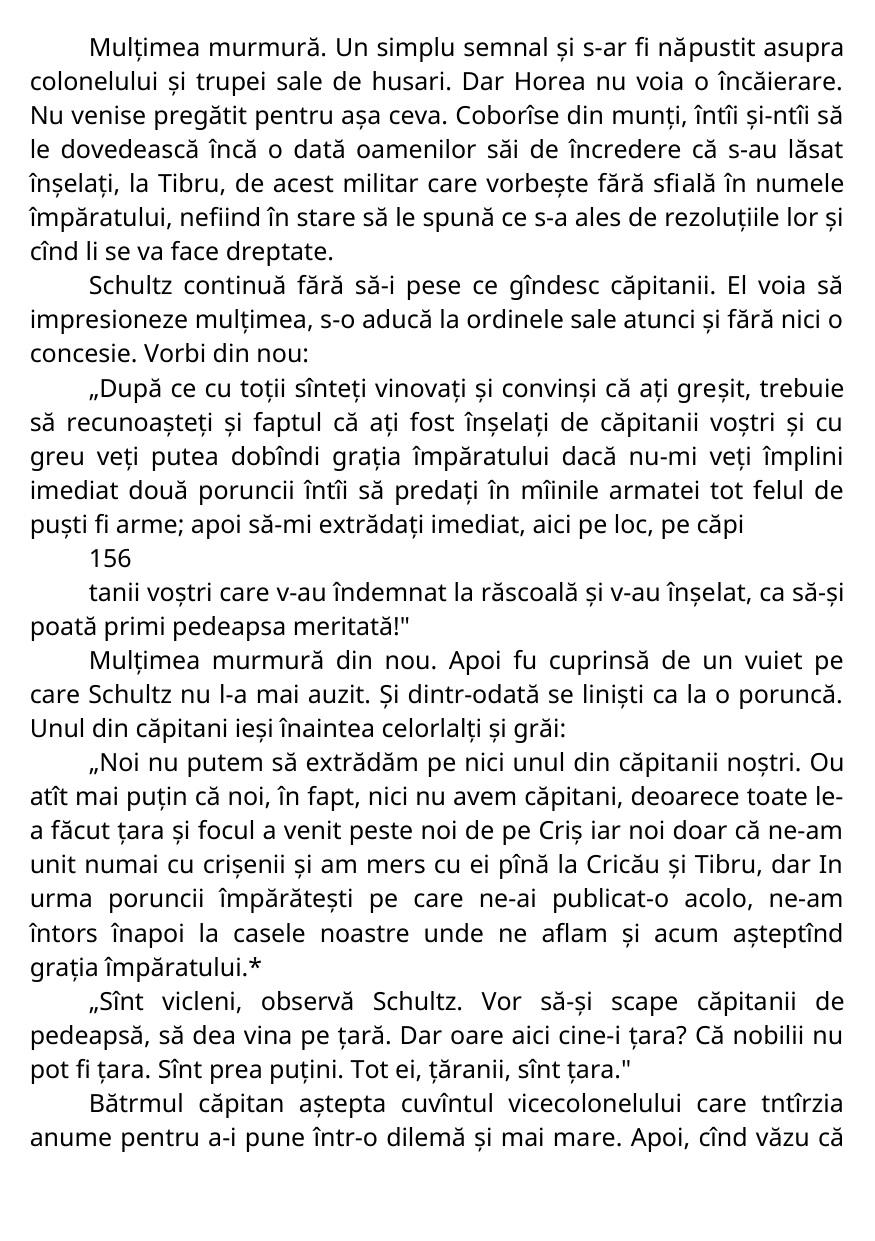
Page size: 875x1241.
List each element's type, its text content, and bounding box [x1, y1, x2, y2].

text „După ce cu toţii sînteţi vinovaţi şi convinşi că aţi greşit, trebuie să recunoaşteţi şi faptul că aţi fost înşelaţi de căpitanii voştri şi cu greu veţi putea dobîndi graţia împăratului dacă nu-mi veţi împlini imediat două poruncii întîi să predaţi în mîinile armatei tot felul de puşti fi arme; apoi să-mi extrădaţi imediat, aici pe loc, pe căpi [29, 370, 844, 541]
text 193 [29, 541, 844, 574]
text „Noi nu putem să extrădăm pe nici unul din căpitanii noştri. Ou atît mai puţin că noi, în fapt, nici nu avem căpitani, deoarece toate le-a făcut ţara şi focul a venit peste noi de pe Criş iar noi doar că ne-am unit numai cu crişenii şi am mers cu ei pînă la Cricău şi Tibru, dar In urma poruncii împărăteşti pe care ne-ai publicat-o acolo, ne-am întors înapoi la casele noastre unde ne aflam şi acum aşteptînd graţia împăratului.* [29, 745, 844, 983]
text tanii voştri care v-au îndemnat la răscoală şi v-au înşelat, ca să-şi poată primi pedeapsa meritată!" [29, 574, 844, 643]
text Schultz continuă fără să-i pese ce gîndesc căpitanii. El voia să impresioneze mulţimea, s-o aducă la ordinele sale atunci şi fără nici o concesie. Vorbi din nou: [29, 268, 844, 370]
text „Sînt vicleni, observă Schultz. Vor să-şi scape căpitanii de pedeapsă, să dea vina pe ţară. Dar oare aici cine-i ţara? Că nobilii nu pot fi ţara. Sînt prea puţini. Tot ei, ţăranii, sînt ţara." [29, 983, 844, 1086]
text Mulţimea murmură. Un simplu semnal şi s-ar fi năpustit asupra colonelului şi trupei sale de husari. Dar Horea nu voia o încăierare. Nu venise pregătit pentru aşa ceva. Coborîse din munţi, întîi şi-ntîi să le dovedească încă o dată oamenilor săi de încredere că s-au lăsat înşelaţi, la Tibru, de acest militar care vorbeşte fără sfială în numele împăratului, nefiind în stare să le spună ce s-a ales de rezoluţiile lor şi cînd li se va face dreptate. [29, 29, 844, 268]
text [29, 1086, 844, 1154]
text Mulţimea murmură din nou. Apoi fu cuprinsă de un vuiet pe care Schultz nu l-a mai auzit. Şi dintr-odată se linişti ca la o poruncă. Unul din căpitani ieşi înaintea celorlalţi şi grăi: [29, 643, 844, 745]
